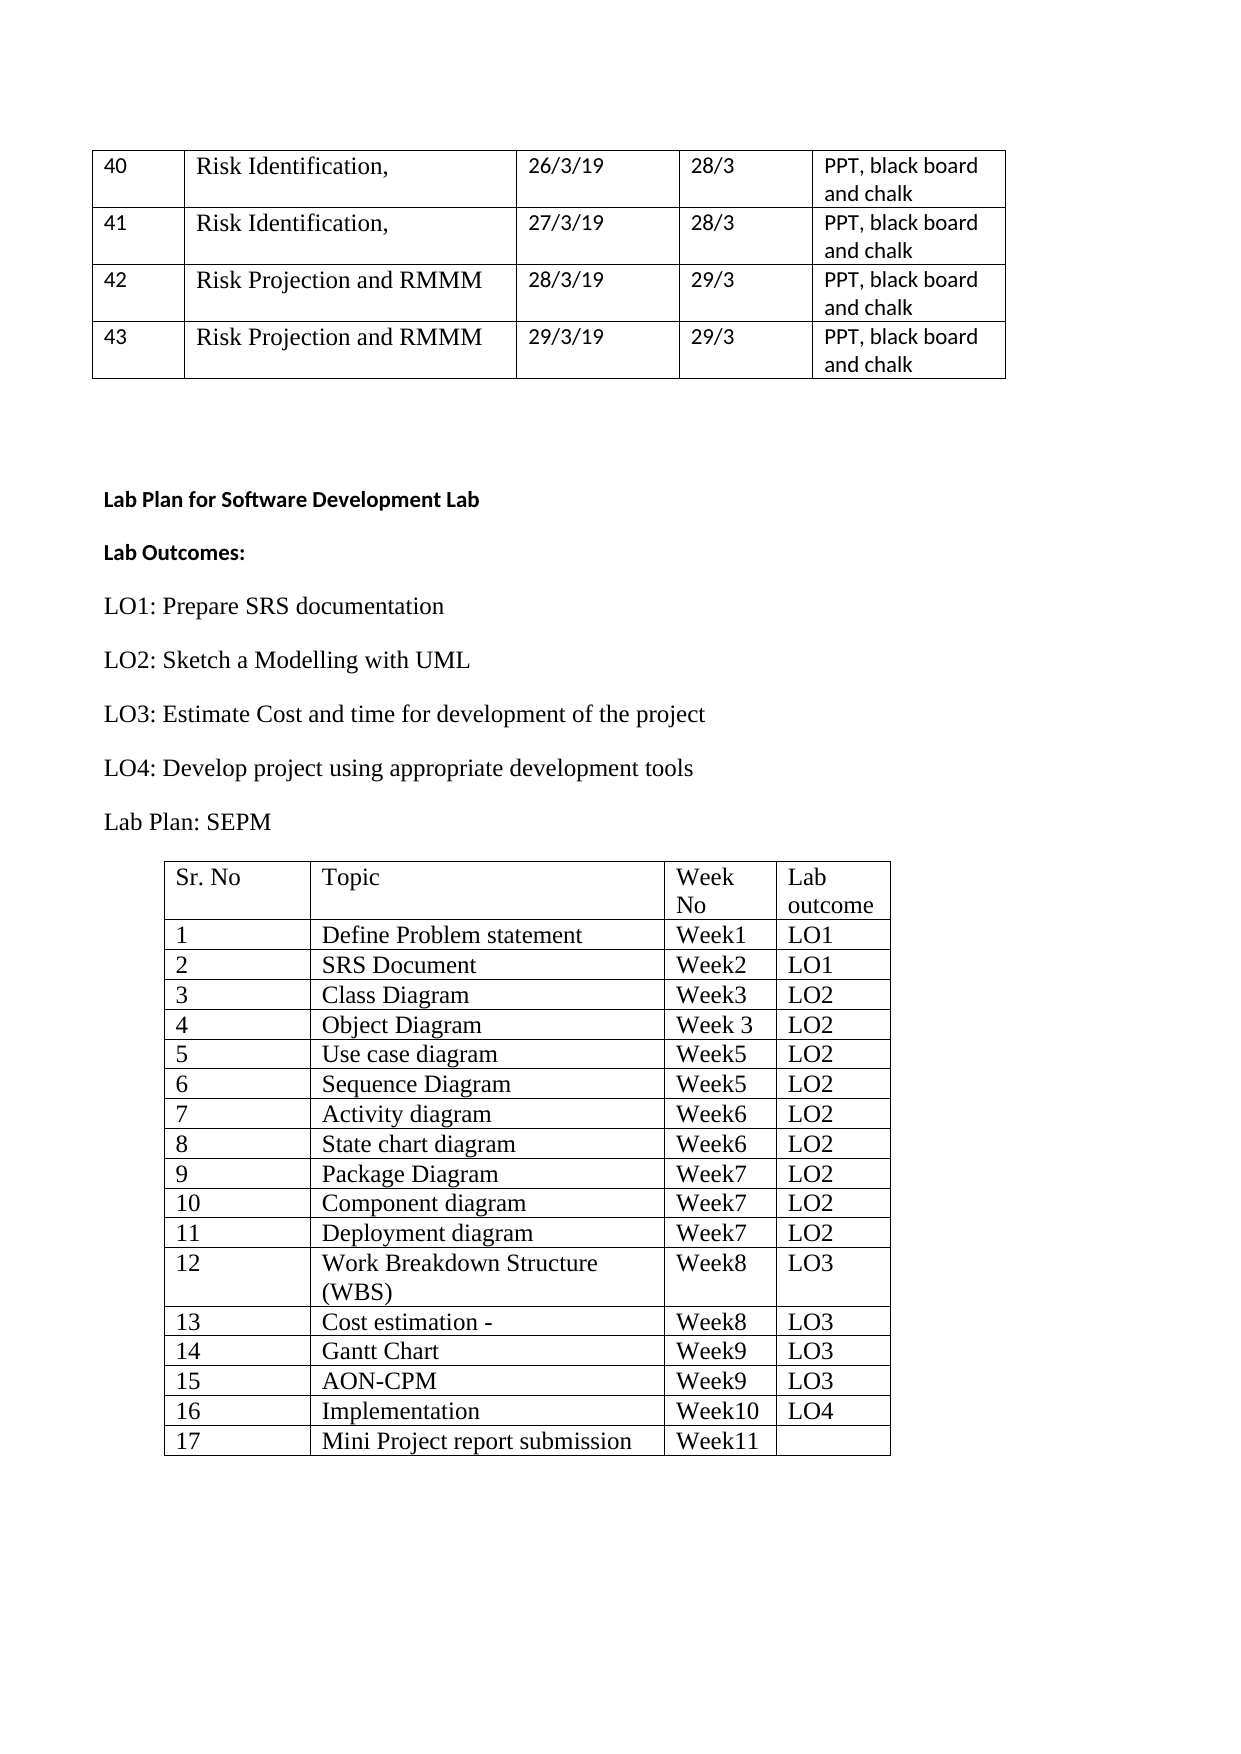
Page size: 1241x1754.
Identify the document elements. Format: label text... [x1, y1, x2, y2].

table_header Topic [311, 862, 664, 919]
table_cell Activity diagram [311, 1099, 664, 1128]
table_cell 42 [93, 265, 184, 321]
table_cell 28/3 [680, 151, 812, 207]
table_cell LO2 [777, 1099, 890, 1128]
table_cell LO1 [777, 920, 890, 949]
table_cell 28/3 [680, 208, 812, 264]
table_cell 28/3/19 [517, 265, 679, 321]
table_cell 1 [165, 920, 310, 949]
table_cell 27/3/19 [517, 208, 679, 264]
table_cell LO3 [777, 1336, 890, 1365]
table_cell State chart diagram [311, 1129, 664, 1158]
table_cell AON-CPM [311, 1366, 664, 1395]
table_cell Risk Projection and RMMM [185, 322, 516, 378]
table_cell Week6 [665, 1129, 776, 1158]
table_cell LO1 [777, 950, 890, 979]
table_cell 8 [165, 1129, 310, 1158]
table_cell Use case diagram [311, 1040, 664, 1068]
table_cell Object Diagram [311, 1010, 664, 1038]
table_cell 10 [165, 1189, 310, 1217]
table_cell 29/3 [680, 322, 812, 378]
table_header Sr. No [165, 862, 310, 919]
table_cell Week7 [665, 1159, 776, 1187]
text LO3: Estimate Cost and time for development of the project [103, 699, 1090, 728]
table_cell 16 [165, 1396, 310, 1425]
table_cell Component diagram [311, 1189, 664, 1217]
table_header Lab outcome [777, 862, 890, 919]
text Lab Outcomes: [103, 538, 1090, 566]
table_cell Week7 [665, 1218, 776, 1247]
table_cell Work Breakdown Structure (WBS) [311, 1248, 664, 1306]
table_cell Week8 [665, 1307, 776, 1335]
table_cell LO2 [777, 1189, 890, 1217]
table_cell Risk Identification, [185, 208, 516, 264]
table_cell Week5 [665, 1069, 776, 1098]
table_cell Class Diagram [311, 980, 664, 1009]
table_cell LO3 [777, 1248, 890, 1306]
table_cell LO3 [777, 1307, 890, 1335]
table_cell Gantt Chart [311, 1336, 664, 1365]
table_cell LO2 [777, 1010, 890, 1038]
table_cell Week2 [665, 950, 776, 979]
table_cell Define Problem statement [311, 920, 664, 949]
table_cell 13 [165, 1307, 310, 1335]
table_cell 5 [165, 1040, 310, 1068]
table_cell 4 [165, 1010, 310, 1038]
table_cell Week11 [665, 1426, 776, 1454]
table_cell LO2 [777, 1129, 890, 1158]
table_cell PPT, black board and chalk [813, 265, 1005, 321]
table_cell 26/3/19 [517, 151, 679, 207]
table_cell Week5 [665, 1040, 776, 1068]
table_cell LO2 [777, 1159, 890, 1187]
table_cell LO3 [777, 1366, 890, 1395]
table_cell Week1 [665, 920, 776, 949]
table_cell Risk Projection and RMMM [185, 265, 516, 321]
table_cell Sequence Diagram [311, 1069, 664, 1098]
table_cell 3 [165, 980, 310, 1009]
table_cell 12 [165, 1248, 310, 1306]
table_cell 43 [93, 322, 184, 378]
table_cell 14 [165, 1336, 310, 1365]
table_cell [777, 1426, 890, 1454]
table_cell 6 [165, 1069, 310, 1098]
table_cell SRS Document [311, 950, 664, 979]
table_cell Package Diagram [311, 1159, 664, 1187]
table_cell 9 [165, 1159, 310, 1187]
table_cell Deployment diagram [311, 1218, 664, 1247]
table_cell LO2 [777, 1040, 890, 1068]
table_cell Cost estimation - [311, 1307, 664, 1335]
table_cell LO2 [777, 1069, 890, 1098]
table_cell 7 [165, 1099, 310, 1128]
table_cell Implementation [311, 1396, 664, 1425]
table_cell LO2 [777, 980, 890, 1009]
table_cell Week9 [665, 1336, 776, 1365]
table_cell Week9 [665, 1366, 776, 1395]
table_cell 41 [93, 208, 184, 264]
table_cell Week 3 [665, 1010, 776, 1038]
text Lab Plan for Software Development Lab [103, 485, 1090, 513]
text Lab Plan: SEPM [103, 807, 1090, 836]
table_cell 29/3 [680, 265, 812, 321]
table_cell 29/3/19 [517, 322, 679, 378]
text LO2: Sketch a Modelling with UML [103, 645, 1090, 674]
table_cell PPT, black board and chalk [813, 322, 1005, 378]
table_cell 17 [165, 1426, 310, 1454]
text LO4: Develop project using appropriate development tools [103, 753, 1090, 782]
table_header Week No [665, 862, 776, 919]
table_cell Mini Project report submission [311, 1426, 664, 1454]
text LO1: Prepare SRS documentation [103, 591, 1090, 620]
table_cell Week6 [665, 1099, 776, 1128]
table_cell 11 [165, 1218, 310, 1247]
table_cell LO2 [777, 1218, 890, 1247]
table_cell Week8 [665, 1248, 776, 1306]
table_cell LO4 [777, 1396, 890, 1425]
table_cell Risk Identification, [185, 151, 516, 207]
table_cell Week7 [665, 1189, 776, 1217]
table_cell 15 [165, 1366, 310, 1395]
table_cell PPT, black board and chalk [813, 208, 1005, 264]
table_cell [813, 151, 1005, 207]
table_cell 40 [93, 151, 184, 207]
table_cell 2 [165, 950, 310, 979]
table_cell Week10 [665, 1396, 776, 1425]
table_cell Week3 [665, 980, 776, 1009]
